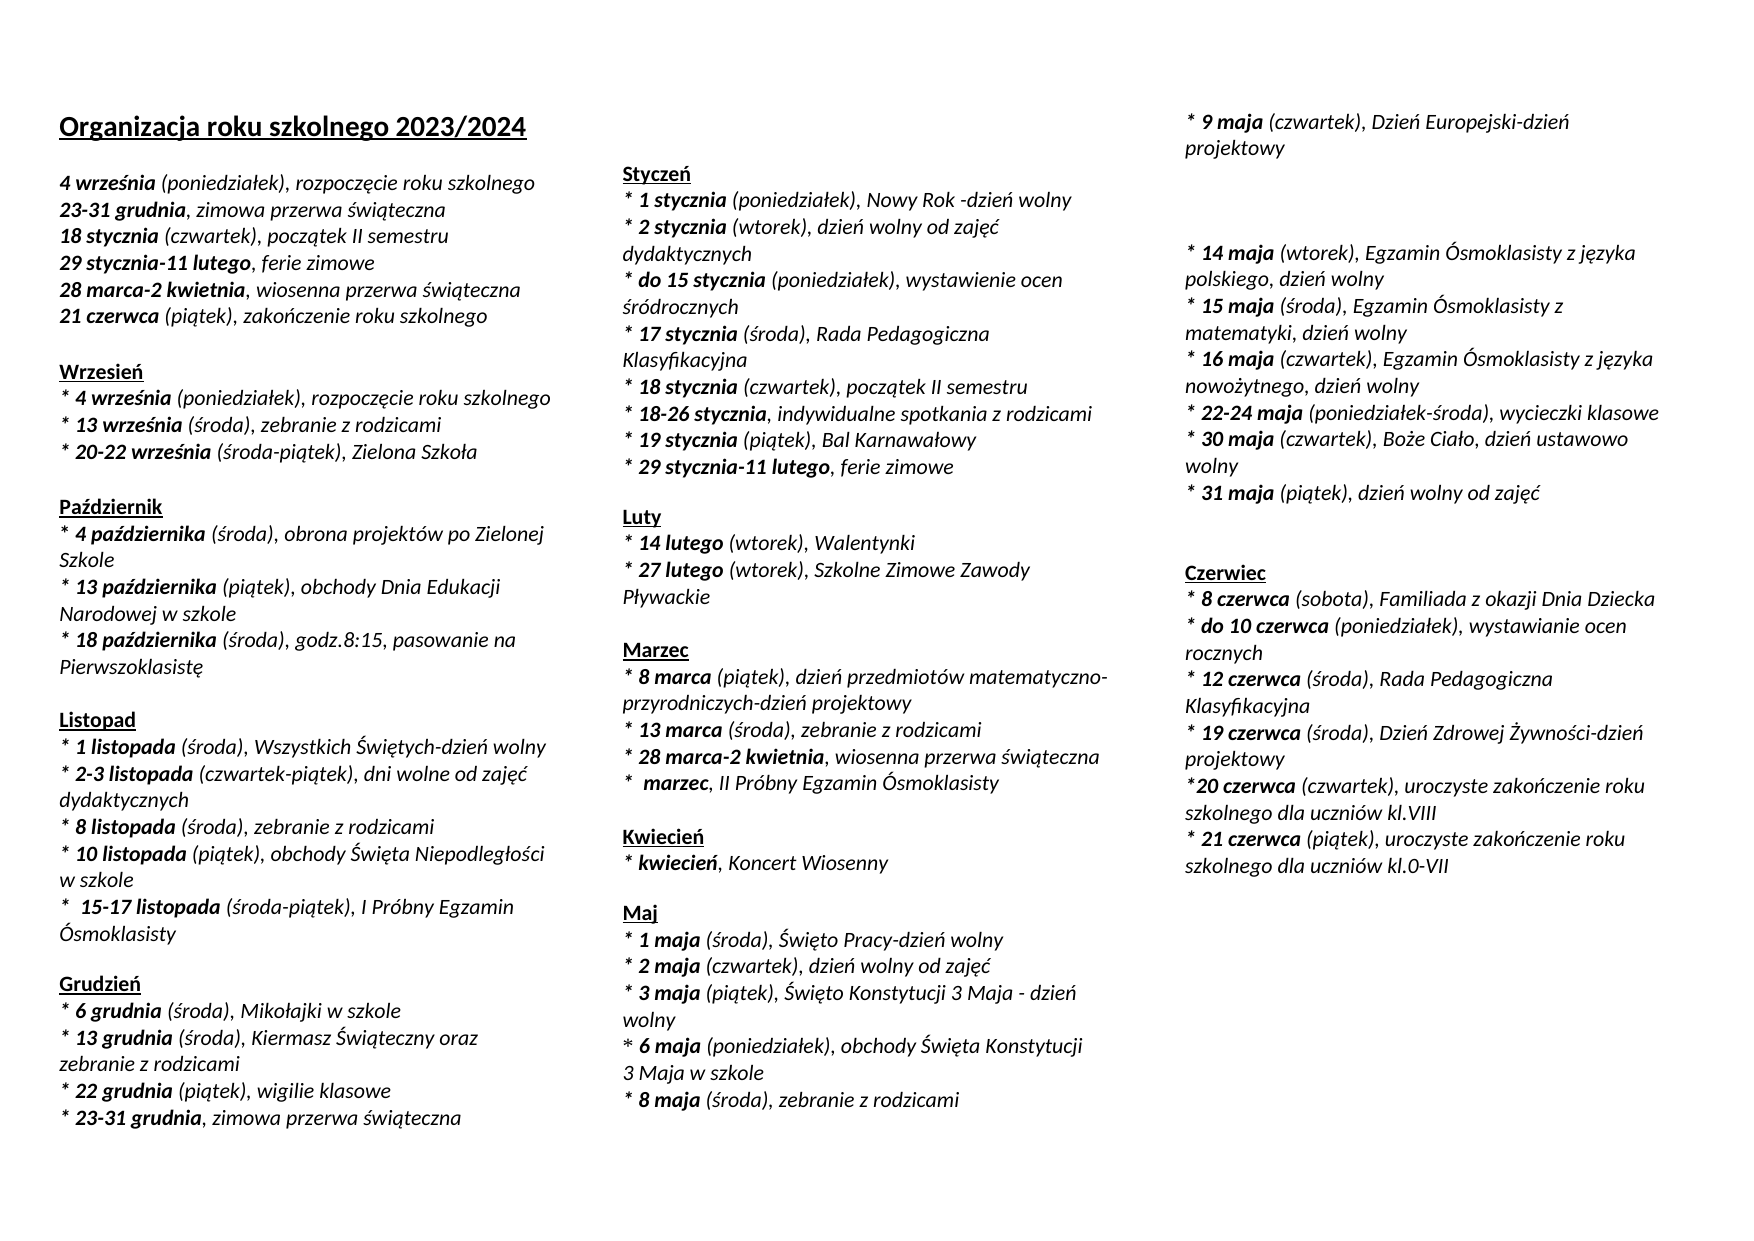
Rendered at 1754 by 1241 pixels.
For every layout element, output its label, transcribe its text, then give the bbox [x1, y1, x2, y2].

text * 1 listopada (środa), Wszystkich Świętych-dzień wolny [59, 733, 554, 760]
text * 17 stycznia (środa), Rada Pedagogiczna Klasyfikacyjna [622, 320, 1117, 373]
text 21 czerwca (piątek), zakończenie roku szkolnego [59, 302, 554, 329]
text * 27 lutego (wtorek), Szkolne Zimowe Zawody Pływackie [622, 556, 1117, 609]
text * 4 września (poniedziałek), rozpoczęcie roku szkolnego [59, 384, 554, 411]
text Styczeń [622, 160, 1117, 187]
text 29 stycznia-11 lutego, ferie zimowe [59, 249, 554, 276]
text * 14 lutego (wtorek), Walentynki [622, 529, 1117, 556]
list 6 maja (poniedziałek), obchody Święta Konstytucji [622, 1032, 1117, 1059]
text * 28 marca-2 kwietnia, wiosenna przerwa świąteczna [622, 743, 1117, 769]
text * 20-22 września (środa-piątek), Zielona Szkoła [59, 438, 554, 464]
text 23-31 grudnia, zimowa przerwa świąteczna [59, 196, 554, 222]
text 3 Maja w szkole [622, 1059, 1117, 1086]
text * marzec, II Próbny Egzamin Ósmoklasisty [622, 769, 1117, 796]
text * 8 czerwca (sobota), Familiada z okazji Dnia Dziecka [1185, 585, 1669, 612]
text * 12 czerwca (środa), Rada Pedagogiczna Klasyfikacyjna [1185, 665, 1669, 719]
text 28 marca-2 kwietnia, wiosenna przerwa świąteczna [59, 276, 554, 302]
text * 13 marca (środa), zebranie z rodzicami [622, 716, 1117, 743]
text Grudzień [59, 971, 554, 997]
text * 18 października (środa), godz.8:15, pasowanie na Pierwszoklasistę [59, 627, 554, 680]
text * 16 maja (czwartek), Egzamin Ósmoklasisty z języka nowożytnego, dzień wolny [1185, 345, 1669, 399]
text * 6 grudnia (środa), Mikołajki w szkole [59, 997, 554, 1024]
text * 8 listopada (środa), zebranie z rodzicami [59, 813, 554, 840]
text * 23-31 grudnia, zimowa przerwa świąteczna [59, 1104, 554, 1131]
text Organizacja roku szkolnego 2023/2024 [59, 108, 554, 143]
text * 19 stycznia (piątek), Bal Karnawałowy [622, 427, 1117, 453]
text * 29 stycznia-11 lutego, ferie zimowe [622, 453, 1117, 480]
text * 4 października (środa), obrona projektów po Zielonej Szkole [59, 520, 554, 573]
text * 9 maja (czwartek), Dzień Europejski-dzień projektowy [1185, 108, 1669, 161]
text * 1 maja (środa), Święto Pracy-dzień wolny [622, 926, 1117, 952]
text * 22 grudnia (piątek), wigilie klasowe [59, 1077, 554, 1104]
text Kwiecień [622, 823, 1117, 849]
text 18 stycznia (czwartek), początek II semestru [59, 222, 554, 249]
text * 13 października (piątek), obchody Dnia Edukacji Narodowej w szkole [59, 573, 554, 627]
text Październik [59, 493, 554, 520]
text * do 15 stycznia (poniedziałek), wystawienie ocen śródrocznych [622, 267, 1117, 320]
text Wrzesień [59, 358, 554, 384]
text Listopad [59, 707, 554, 733]
text * 14 maja (wtorek), Egzamin Ósmoklasisty z języka polskiego, dzień wolny [1185, 239, 1669, 292]
text * 22-24 maja (poniedziałek-środa), wycieczki klasowe [1185, 399, 1669, 425]
text * 2-3 listopada (czwartek-piątek), dni wolne od zajęć dydaktycznych [59, 760, 554, 813]
text * 18 stycznia (czwartek), początek II semestru [622, 373, 1117, 400]
text * 13 grudnia (środa), Kiermasz Świąteczny oraz zebranie z rodzicami [59, 1024, 554, 1077]
text * 21 czerwca (piątek), uroczyste zakończenie roku szkolnego dla uczniów kl.0-VII [1185, 825, 1669, 879]
text * 31 maja (piątek), dzień wolny od zajęć [1185, 479, 1669, 505]
text * 2 stycznia (wtorek), dzień wolny od zajęć dydaktycznych [622, 213, 1117, 267]
text * 2 maja (czwartek), dzień wolny od zajęć [622, 952, 1117, 979]
text * 19 czerwca (środa), Dzień Zdrowej Żywności-dzień projektowy [1185, 719, 1669, 772]
text Luty [622, 503, 1117, 529]
text 4 września (poniedziałek), rozpoczęcie roku szkolnego [59, 169, 554, 196]
text * 8 marca (piątek), dzień przedmiotów matematyczno-przyrodniczych-dzień projektowy [622, 663, 1117, 716]
text * 3 maja (piątek), Święto Konstytucji 3 Maja - dzień wolny [622, 979, 1117, 1032]
text Marzec [622, 636, 1117, 663]
text * kwiecień, Koncert Wiosenny [622, 849, 1117, 876]
text * 1 stycznia (poniedziałek), Nowy Rok -dzień wolny [622, 187, 1117, 213]
text * 15-17 listopada (środa-piątek), I Próbny Egzamin Ósmoklasisty [59, 893, 554, 971]
text * 13 września (środa), zebranie z rodzicami [59, 411, 554, 438]
text Maj [622, 899, 1117, 926]
text * 30 maja (czwartek), Boże Ciało, dzień ustawowo wolny [1185, 425, 1669, 479]
text * do 10 czerwca (poniedziałek), wystawianie ocen rocznych [1185, 612, 1669, 665]
text * 15 maja (środa), Egzamin Ósmoklasisty z matematyki, dzień wolny [1185, 292, 1669, 345]
text *20 czerwca (czwartek), uroczyste zakończenie roku szkolnego dla uczniów kl.VIII [1185, 772, 1669, 825]
text Czerwiec [1185, 559, 1669, 585]
text * 10 listopada (piątek), obchody Święta Niepodległości w szkole [59, 840, 554, 893]
text * 18-26 stycznia, indywidualne spotkania z rodzicami [622, 400, 1117, 427]
text * 8 maja (środa), zebranie z rodzicami [622, 1086, 1117, 1112]
